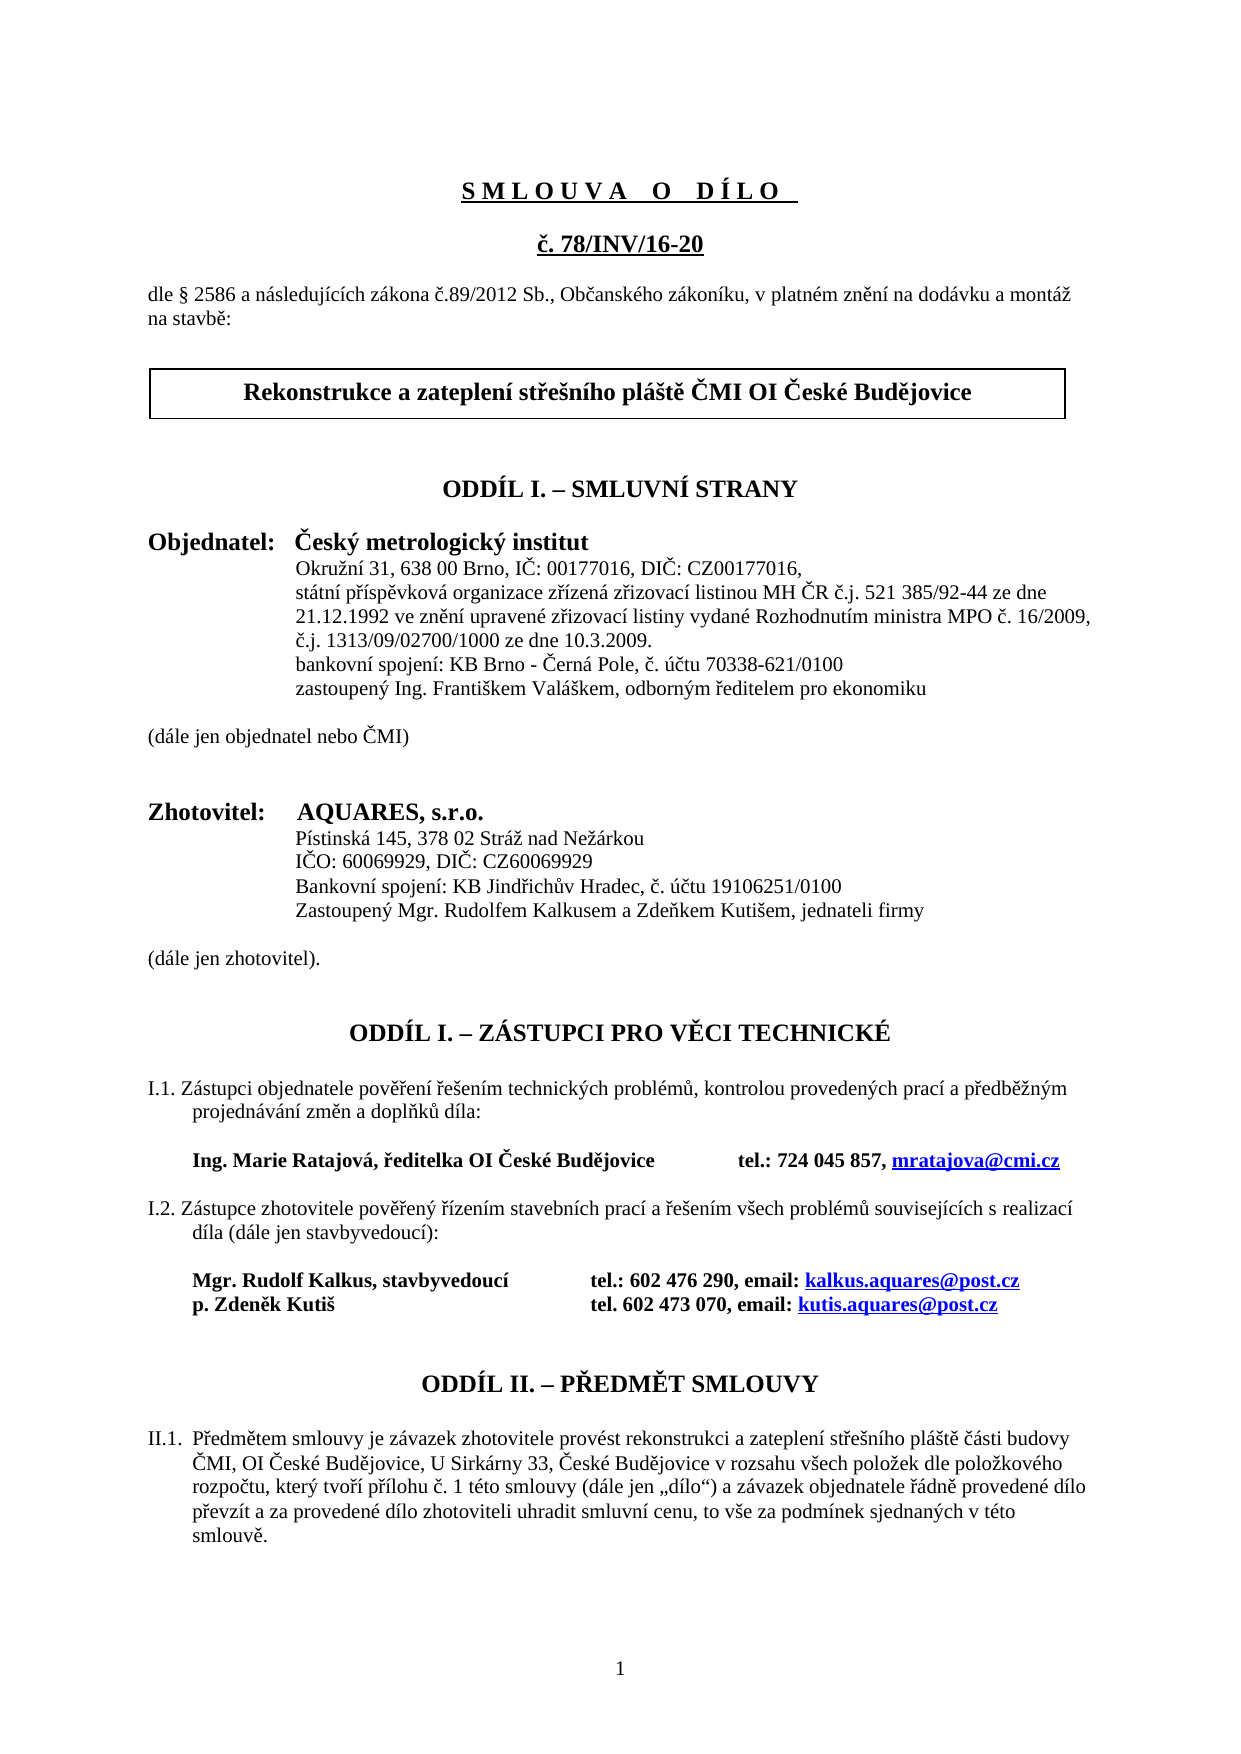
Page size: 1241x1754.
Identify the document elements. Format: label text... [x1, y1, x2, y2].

text Pístinská 145, 378 02 Stráž nad Nežárkou [148, 825, 1093, 849]
text Zhotovitel: AQUARES, s.r.o. [148, 797, 1093, 825]
text bankovní spojení: KB Brno - Černá Pole, č. účtu 70338-621/0100 [295, 652, 1093, 676]
subtitle ODDÍL II. – PŘEDMĚT SMLOUVY [148, 1369, 1093, 1398]
text dle § 2586 a následujících zákona č.89/2012 Sb., Občanského zákoníku, v platném znění na dodávku a montáž na stavbě: [148, 282, 1093, 330]
text Bankovní spojení: KB Jindřichův Hradec, č. účtu 19106251/0100 [148, 873, 1093, 898]
text Objednatel: Český metrologický institut [148, 527, 1093, 556]
text Ing. Marie Ratajová, ředitelka OI České Budějovice tel.: 724 045 857, mratajova@cmi.cz [148, 1148, 1093, 1172]
subtitle S M L O U V A O D Í L O [148, 176, 1093, 205]
text IČO: 60069929, DIČ: CZ60069929 [148, 849, 1093, 873]
text II.1. Předmětem smlouvy je závazek zhotovitele provést rekonstrukci a zateplení střešního pláště části budovy ČMI, OI České Budějovice, U Sirkárny 33, České Budějovice v rozsahu všech položek dle položkového rozpočtu, který tvoří přílohu č. 1 této smlouvy (dále jen „dílo“) a závazek objednatele řádně provedené dílo převzít a za provedené dílo zhotoviteli uhradit smluvní cenu, to vše za podmínek sjednaných v této smlouvě. [148, 1426, 1093, 1547]
text p. Zdeněk Kutiš tel. 602 473 070, email: kutis.aquares@post.cz [148, 1292, 1093, 1316]
text Zastoupený Mgr. Rudolfem Kalkusem a Zdeňkem Kutišem, jednateli firmy [148, 898, 1093, 922]
text (dále jen zhotovitel). [148, 946, 1093, 970]
subtitle ODDÍL I. – ZÁSTUPCI PRO VĚCI TECHNICKÉ [148, 1018, 1093, 1047]
text I.2. Zástupce zhotovitele pověřený řízením stavebních prací a řešením všech problémů souvisejících s realizací díla (dále jen stavbyvedoucí): [148, 1196, 1093, 1244]
subtitle ODDÍL I. – SMLUVNÍ STRANY [148, 474, 1093, 503]
subtitle č. 78/INV/16-20 [148, 229, 1093, 258]
text (dále jen objednatel nebo ČMI) [148, 724, 1093, 748]
text I.1. Zástupci objednatele pověření řešením technických problémů, kontrolou provedených prací a předběžným projednávání změn a doplňků díla: [148, 1075, 1093, 1123]
subtitle Mgr. Rudolf Kalkus, stavbyvedoucí tel.: 602 476 290, email: kalkus.aquares@post.cz [148, 1268, 1093, 1292]
text zastoupený Ing. Františkem Valáškem, odborným ředitelem pro ekonomiku [295, 676, 1093, 700]
text státní příspěvková organizace zřízená zřizovací listinou MH ČR č.j. 521 385/92-44 ze dne 21.12.1992 ve znění upravené zřizovací listiny vydané Rozhodnutím ministra MPO č. 16/2009, č.j. 1313/09/02700/1000 ze dne 10.3.2009. [295, 580, 1093, 652]
text Okružní 31, 638 00 Brno, IČ: 00177016, DIČ: CZ00177016, [295, 556, 1093, 580]
